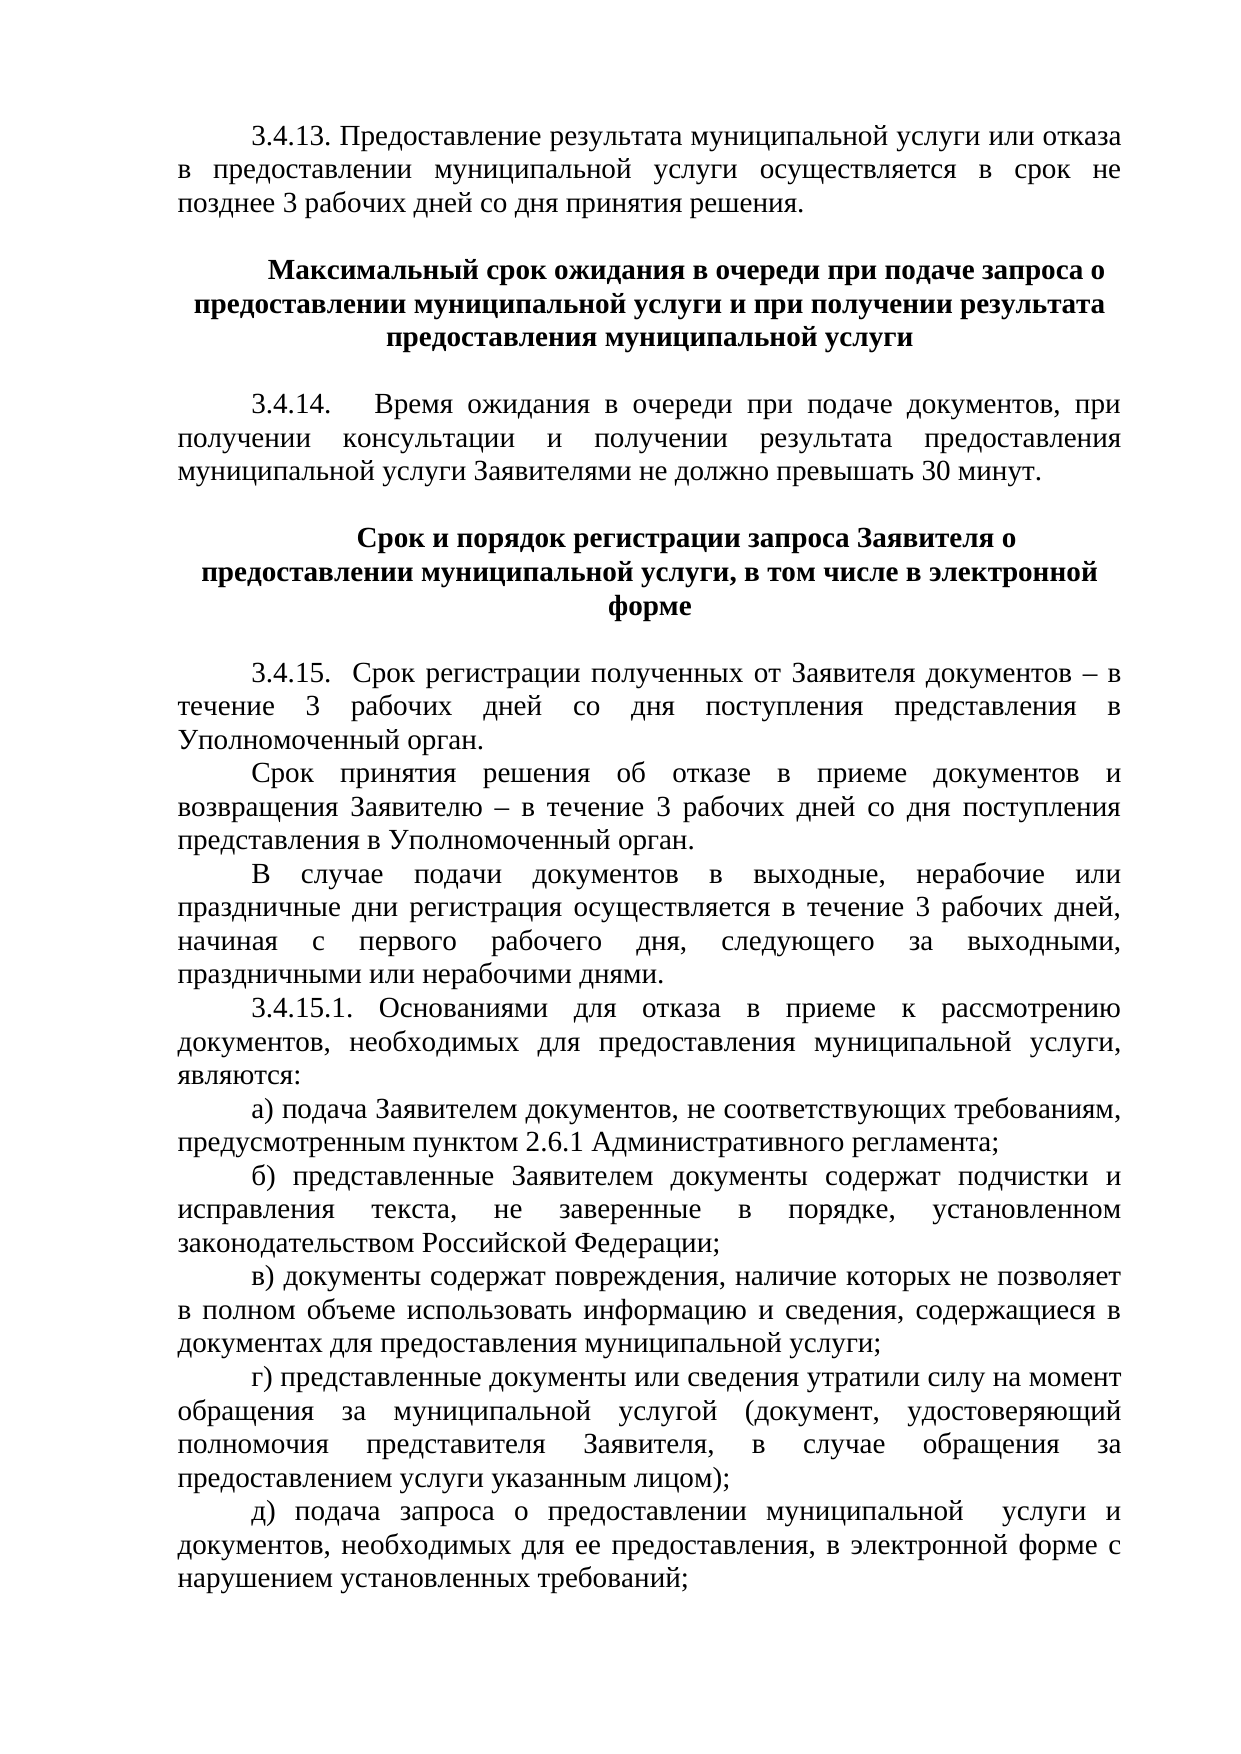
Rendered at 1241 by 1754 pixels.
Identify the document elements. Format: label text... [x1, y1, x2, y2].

text Максимальный срок ожидания в очереди при подаче запроса о предоставлении муниципальной услуги и при получении результата предоставления муниципальной услуги [177, 252, 1122, 353]
text Срок и порядок регистрации запроса Заявителя о предоставлении муниципальной услуги, в том числе в электронной форме [177, 521, 1122, 621]
text г) представленные документы или сведения утратили силу на момент обращения за муниципальной услугой (документ, удостоверяющий полномочия представителя Заявителя, в случае обращения за предоставлением услуги указанным лицом); [177, 1359, 1122, 1493]
text в) документы содержат повреждения, наличие которых не позволяет в полном объеме использовать информацию и сведения, содержащиеся в документах для предоставления муниципальной услуги; [177, 1258, 1122, 1359]
text 3.4.13. Предоставление результата муниципальной услуги или отказа в предоставлении муниципальной услуги осуществляется в срок не позднее 3 рабочих дней со дня принятия решения. [177, 118, 1122, 219]
text 3.4.14. Время ожидания в очереди при подаче документов, при получении консультации и получении результата предоставления муниципальной услуги Заявителями не должно превышать 30 минут. [177, 386, 1122, 487]
text б) представленные Заявителем документы содержат подчистки и исправления текста, не заверенные в порядке, установленном законодательством Российской Федерации; [177, 1158, 1122, 1258]
text Срок принятия решения об отказе в приеме документов и возвращения Заявителю – в течение 3 рабочих дней со дня поступления представления в Уполномоченный орган. [177, 755, 1122, 856]
text В случае подачи документов в выходные, нерабочие или праздничные дни регистрация осуществляется в течение 3 рабочих дней, начиная с первого рабочего дня, следующего за выходными, праздничными или нерабочими днями. [177, 856, 1122, 990]
text 3.4.15. Срок регистрации полученных от Заявителя документов – в течение 3 рабочих дней со дня поступления представления в Уполномоченный орган. [177, 655, 1122, 755]
text а) подача Заявителем документов, не соответствующих требованиям, предусмотренным пунктом 2.6.1 Административного регламента; [177, 1091, 1122, 1158]
text д) подача запроса о предоставлении муниципальной услуги и документов, необходимых для ее предоставления, в электронной форме с нарушением установленных требований; [177, 1493, 1122, 1594]
text 3.4.15.1. Основаниями для отказа в приеме к рассмотрению документов, необходимых для предоставления муниципальной услуги, являются: [177, 990, 1122, 1091]
